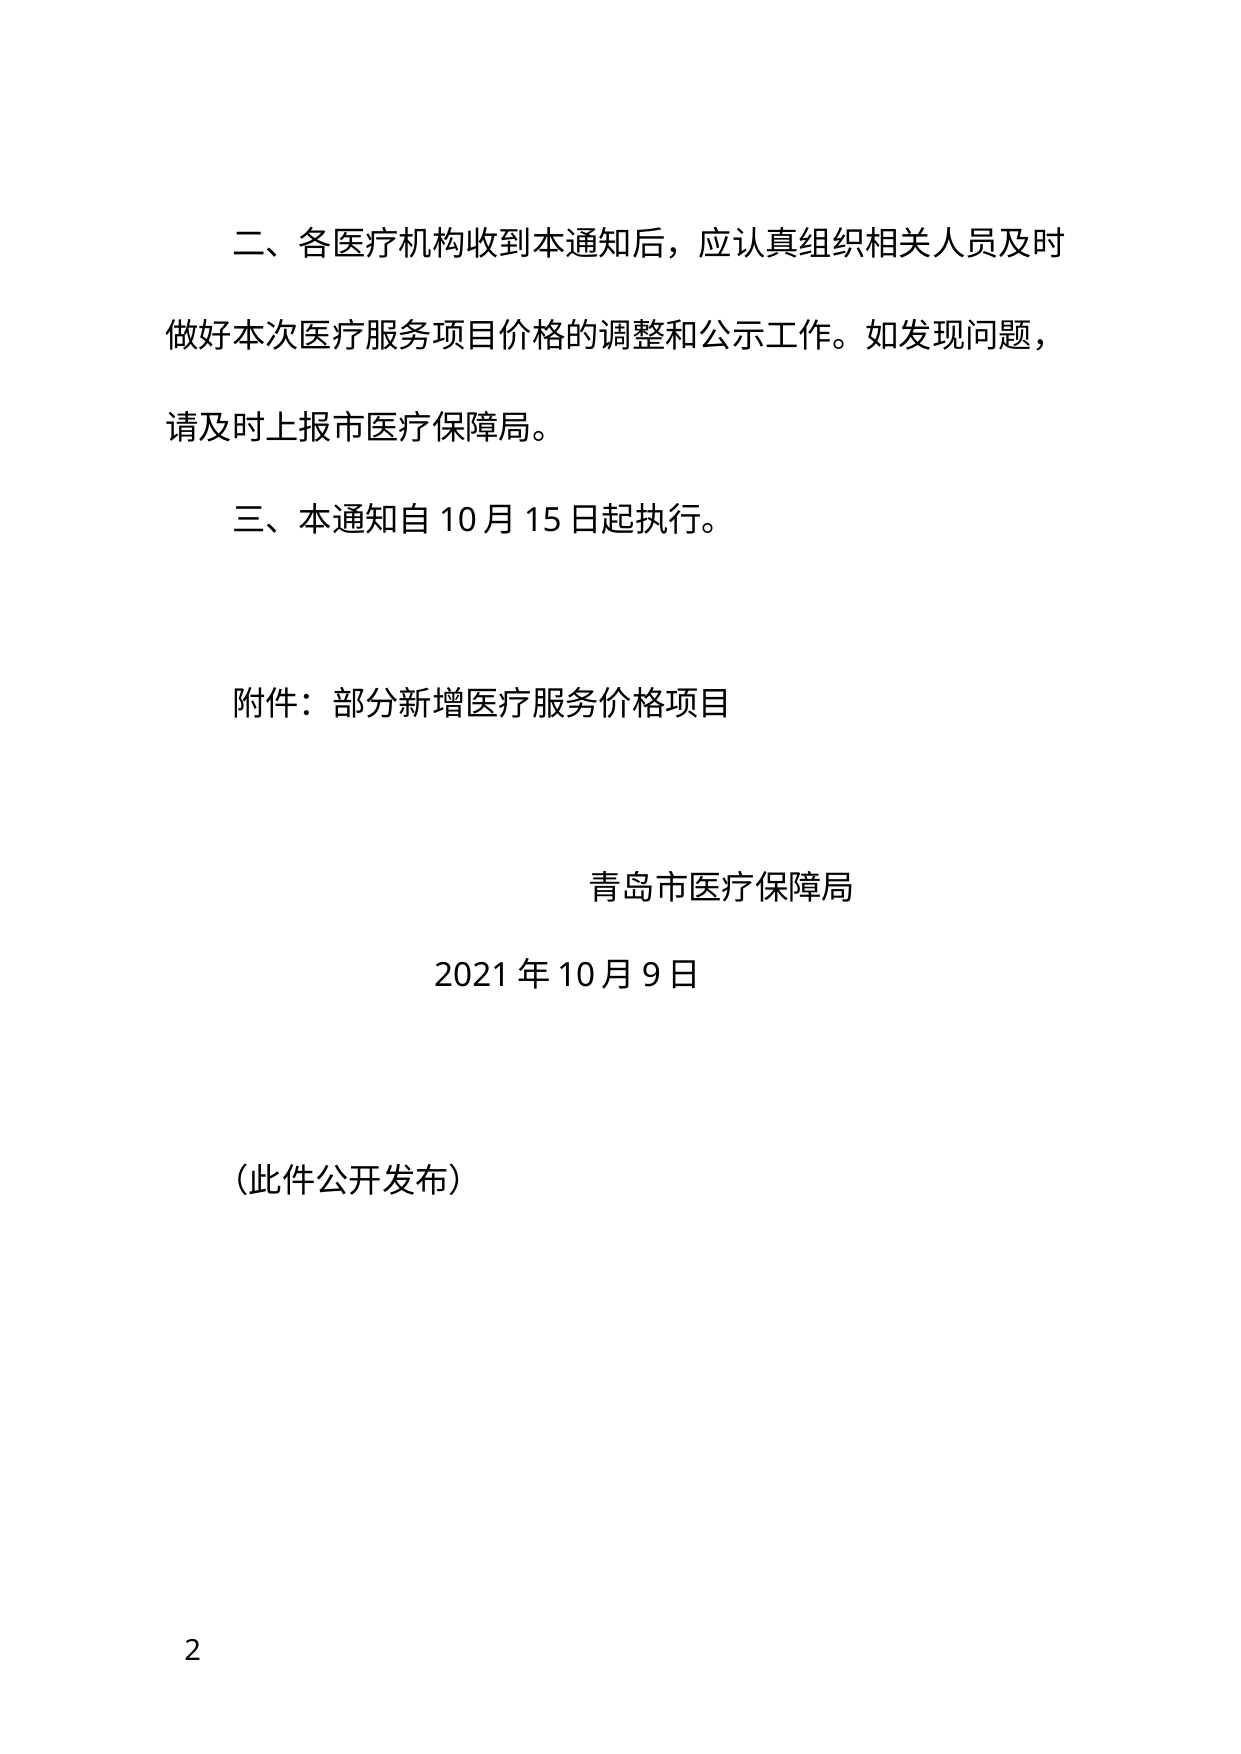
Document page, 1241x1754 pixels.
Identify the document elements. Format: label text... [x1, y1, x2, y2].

text （此件公开发布） [165, 1137, 1087, 1206]
text 三、本通知自10月15日起执行。 [165, 471, 1087, 563]
text 附件：部分新增医疗服务价格项目 [165, 655, 1087, 747]
text 2021年10月9日 [165, 931, 1087, 1000]
text 青岛市医疗保障局 [165, 839, 1087, 931]
text 二、各医疗机构收到本通知后，应认真组织相关人员及时做好本次医疗服务项目价格的调整和公示工作。如发现问题，请及时上报市医疗保障局。 [165, 194, 1087, 471]
